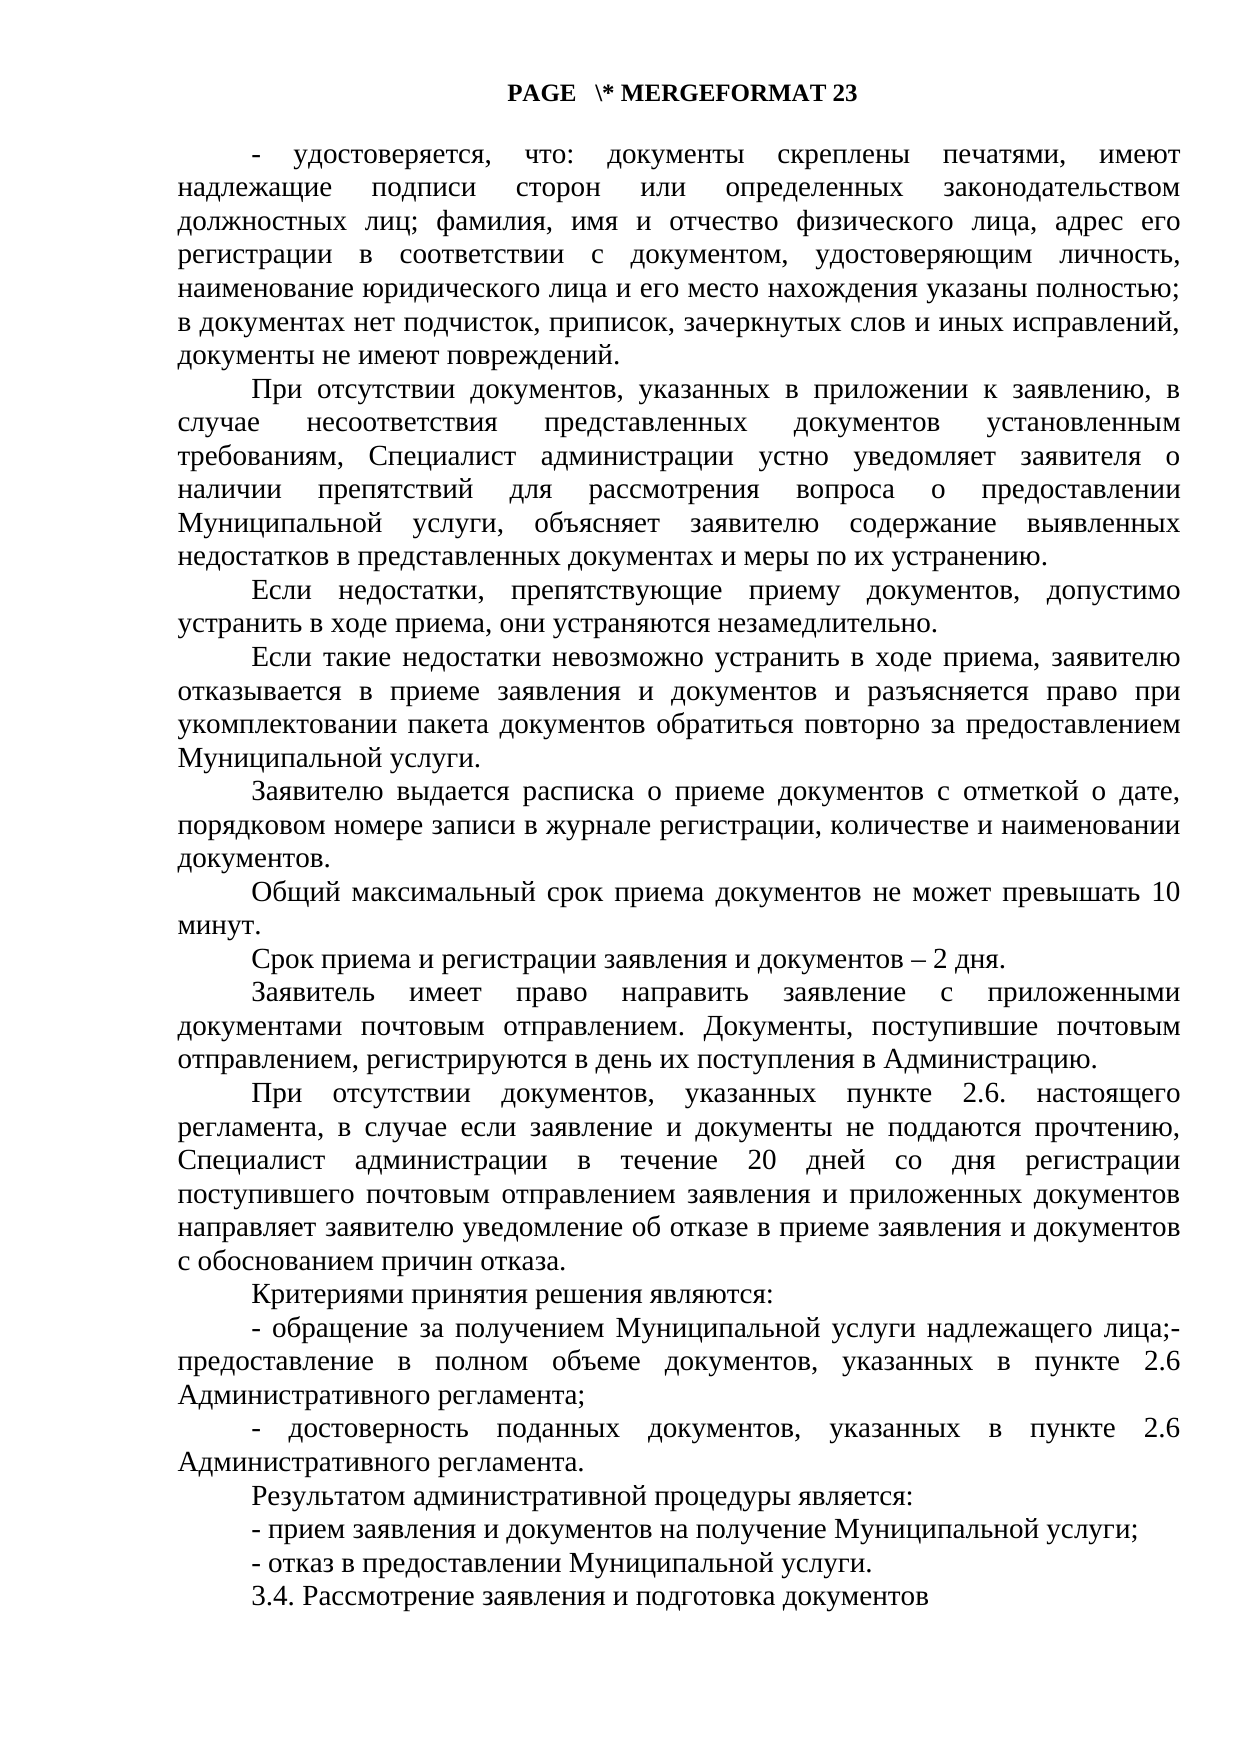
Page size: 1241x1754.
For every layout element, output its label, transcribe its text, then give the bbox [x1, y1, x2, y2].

text - достоверность поданных документов, указанных в пункте 2.6 Административного регламента. [177, 1411, 1181, 1478]
text - удостоверяется, что: документы скреплены печатями, имеют надлежащие подписи сторон или определенных законодательством должностных лиц; фамилия, имя и отчество физического лица, адрес его регистрации в соответствии с документом, удостоверяющим личность, наименование юридического лица и его место нахождения указаны полностью; в документах нет подчисток, приписок, зачеркнутых слов и иных исправлений, документы не имеют повреждений. [177, 136, 1181, 371]
text Если недостатки, препятствующие приему документов, допустимо устранить в ходе приема, они устраняются незамедлительно. [177, 572, 1181, 639]
text Заявитель имеет право направить заявление с приложенными документами почтовым отправлением. Документы, поступившие почтовым отправлением, регистрируются в день их поступления в Администрацию. [177, 974, 1181, 1075]
text При отсутствии документов, указанных в приложении к заявлению, в случае несоответствия представленных документов установленным требованиям, Специалист администрации устно уведомляет заявителя о наличии препятствий для рассмотрения вопроса о предоставлении Муниципальной услуги, объясняет заявителю содержание выявленных недостатков в представленных документах и меры по их устранению. [177, 371, 1181, 572]
text - прием заявления и документов на получение Муниципальной услуги; [177, 1511, 1181, 1545]
text Результатом административной процедуры является: [177, 1478, 1181, 1511]
text Критериями принятия решения являются: [177, 1276, 1181, 1310]
text 3.4. Рассмотрение заявления и подготовка документов [177, 1578, 1181, 1612]
text - отказ в предоставлении Муниципальной услуги. [177, 1545, 1181, 1578]
text - обращение за получением Муниципальной услуги надлежащего лица;- предоставление в полном объеме документов, указанных в пункте 2.6 Административного регламента; [177, 1310, 1181, 1411]
text Общий максимальный срок приема документов не может превышать 10 минут. [177, 874, 1181, 941]
text Срок приема и регистрации заявления и документов – 2 дня. [177, 941, 1181, 974]
text Заявителю выдается расписка о приеме документов с отметкой о дате, порядковом номере записи в журнале регистрации, количестве и наименовании документов. [177, 773, 1181, 874]
text При отсутствии документов, указанных пункте 2.6. настоящего регламента, в случае если заявление и документы не поддаются прочтению, Специалист администрации в течение 20 дней со дня регистрации поступившего почтовым отправлением заявления и приложенных документов направляет заявителю уведомление об отказе в приеме заявления и документов с обоснованием причин отказа. [177, 1075, 1181, 1276]
text Если такие недостатки невозможно устранить в ходе приема, заявителю отказывается в приеме заявления и документов и разъясняется право при укомплектовании пакета документов обратиться повторно за предоставлением Муниципальной услуги. [177, 639, 1181, 773]
